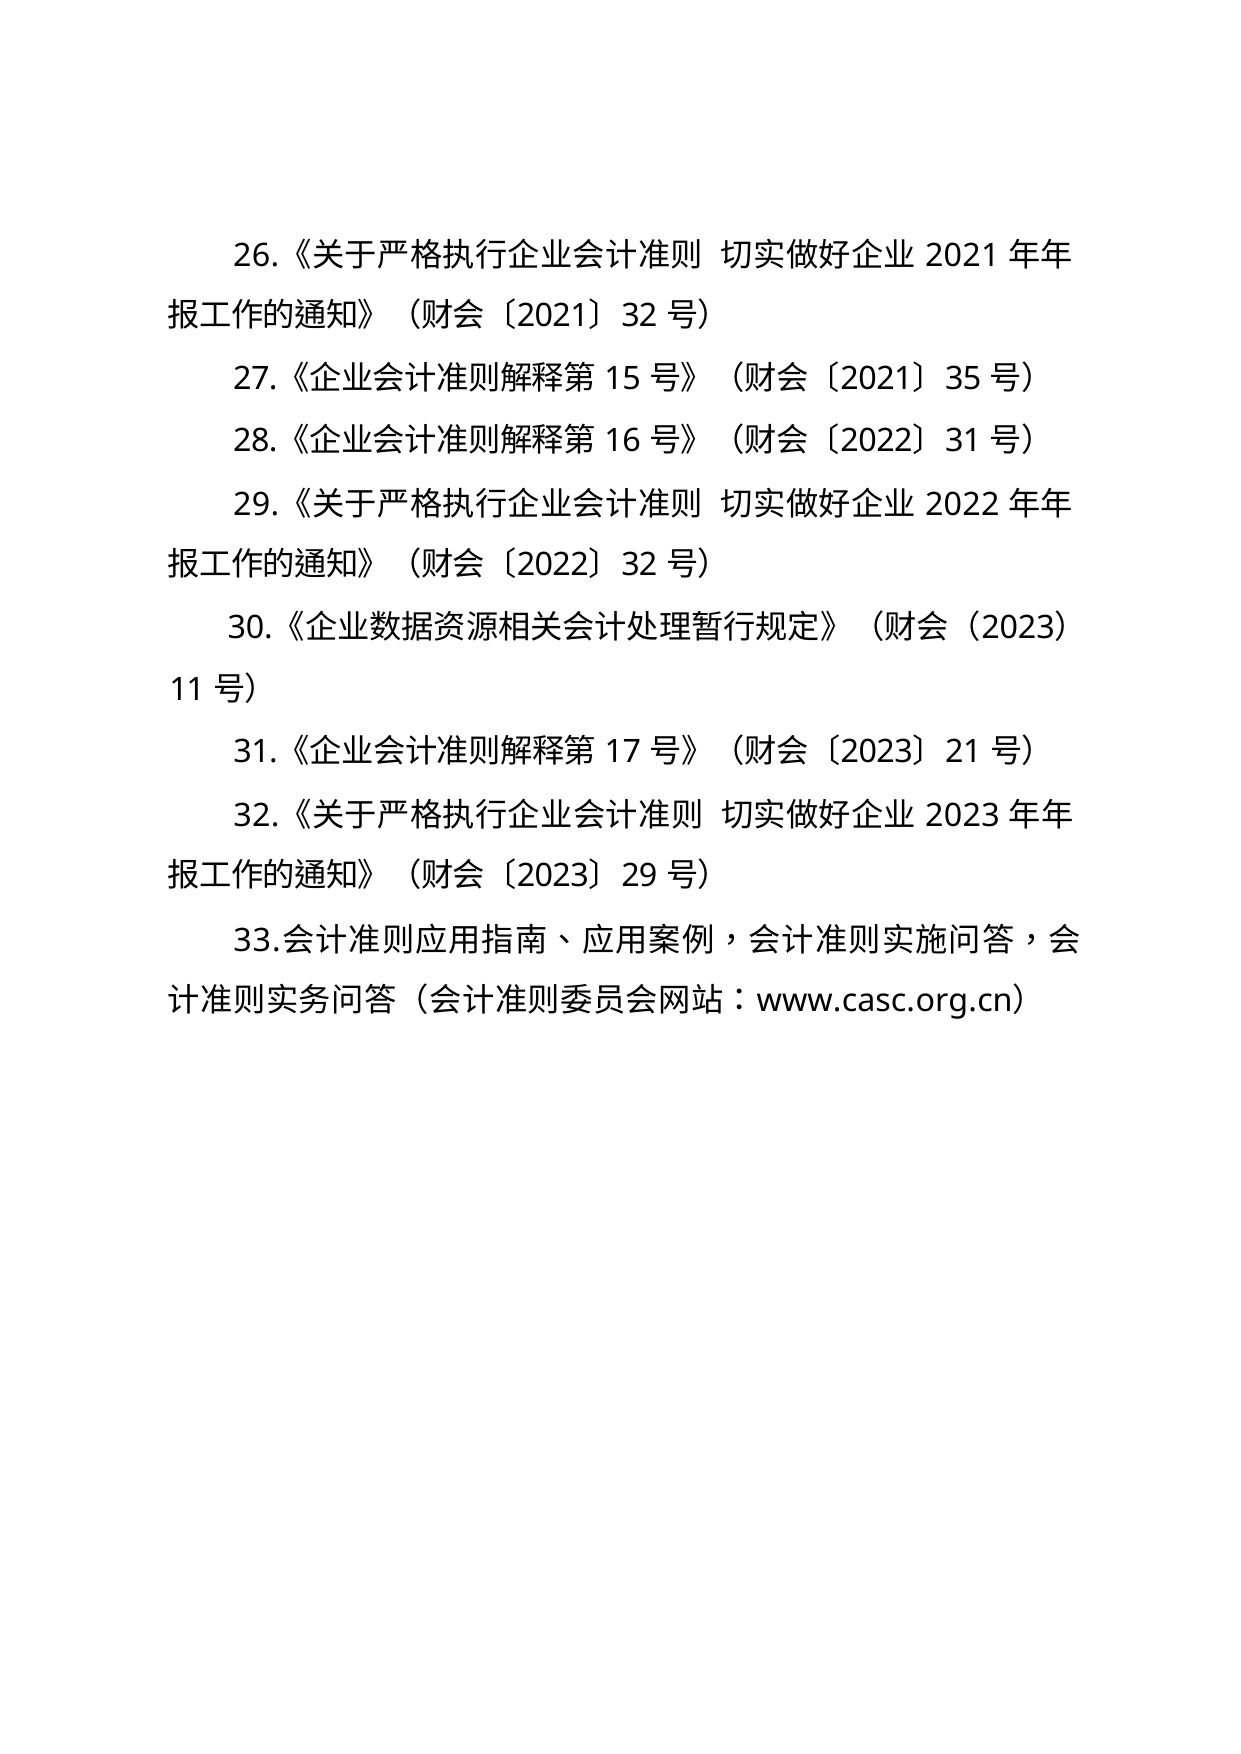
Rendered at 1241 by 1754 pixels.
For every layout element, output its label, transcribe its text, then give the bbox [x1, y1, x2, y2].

text 31.《企业会计准则解释第 17 号》（财会〔2023〕21 号） [233, 730, 1087, 771]
text 28.《企业会计准则解释第 16 号》（财会〔2022〕31 号） [233, 419, 1087, 460]
text 33.会计准则应用指南、应用案例，会计准则实施问答，会 计准则实务问答（会计准则委员会网站：www.casc.org.cn） [168, 917, 1087, 1021]
text 27.《企业会计准则解释第 15 号》（财会〔2021〕35 号） [233, 357, 1087, 398]
text 29.《关于严格执行企业会计准则 切实做好企业 2022 年年 报工作的通知》（财会〔2022〕32 号） [168, 481, 1087, 585]
text 30.《企业数据资源相关会计处理暂行规定》（财会（2023） [168, 606, 1087, 647]
text 11 号） [169, 668, 1087, 709]
text 26.《关于严格执行企业会计准则 切实做好企业 2021 年年 报工作的通知》（财会〔2021〕32 号） [168, 232, 1087, 336]
text 32.《关于严格执行企业会计准则 切实做好企业 2023 年年 报工作的通知》（财会〔2023〕29 号） [168, 792, 1087, 896]
